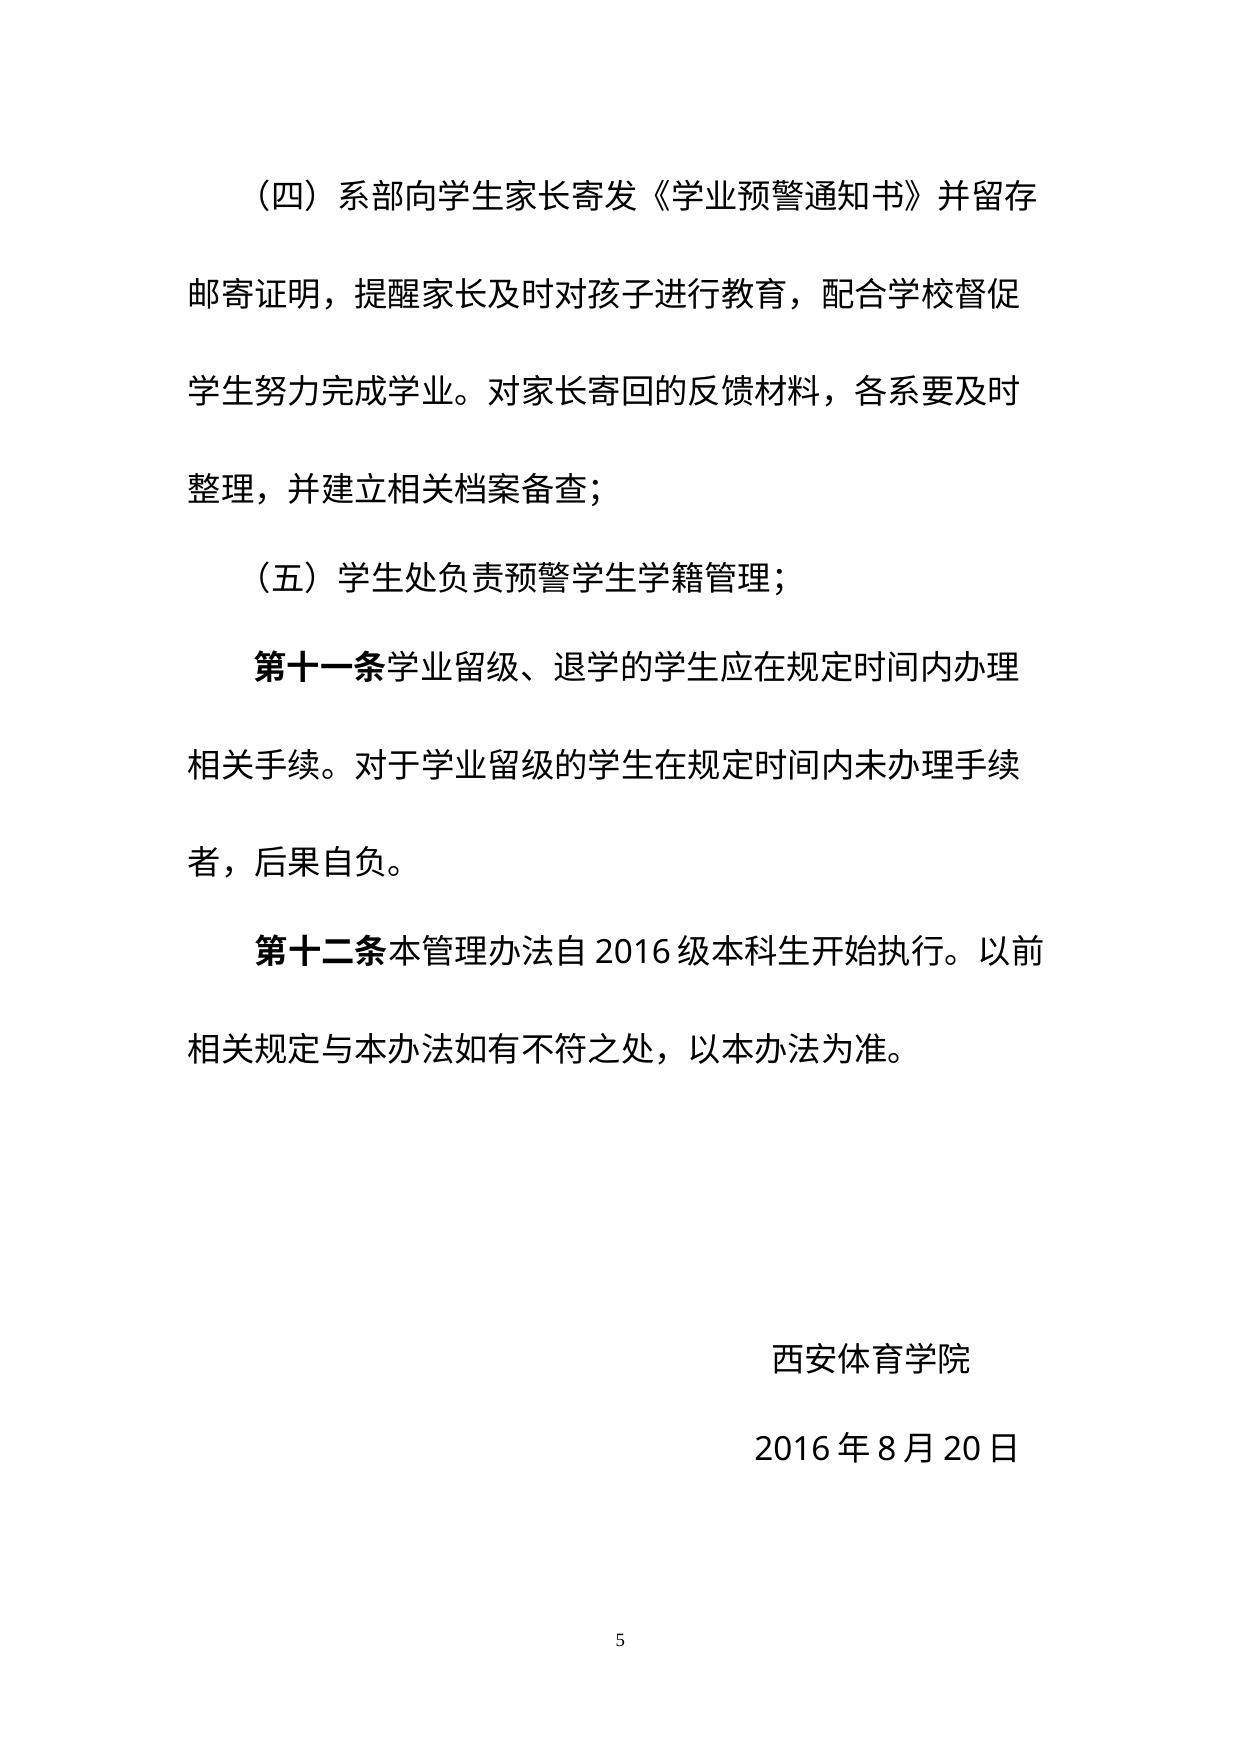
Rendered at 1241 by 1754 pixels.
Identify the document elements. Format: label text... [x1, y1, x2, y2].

text （五）学生处负责预警学生学籍管理； [187, 543, 1053, 608]
text 第十二条本管理办法自2016级本科生开始执行。以前相关规定与本办法如有不符之处，以本办法为准。 [187, 917, 1053, 1079]
text （四）系部向学生家长寄发《学业预警通知书》并留存邮寄证明，提醒家长及时对孩子进行教育，配合学校督促学生努力完成学业。对家长寄回的反馈材料，各系要及时整理，并建立相关档案备查； [187, 162, 1053, 519]
text 第十一条学业留级、退学的学生应在规定时间内办理相关手续。对于学业留级的学生在规定时间内未办理手续者，后果自负。 [187, 633, 1053, 893]
text 西安体育学院 [187, 1324, 1053, 1389]
text 2016年8月20日 [187, 1413, 1053, 1478]
